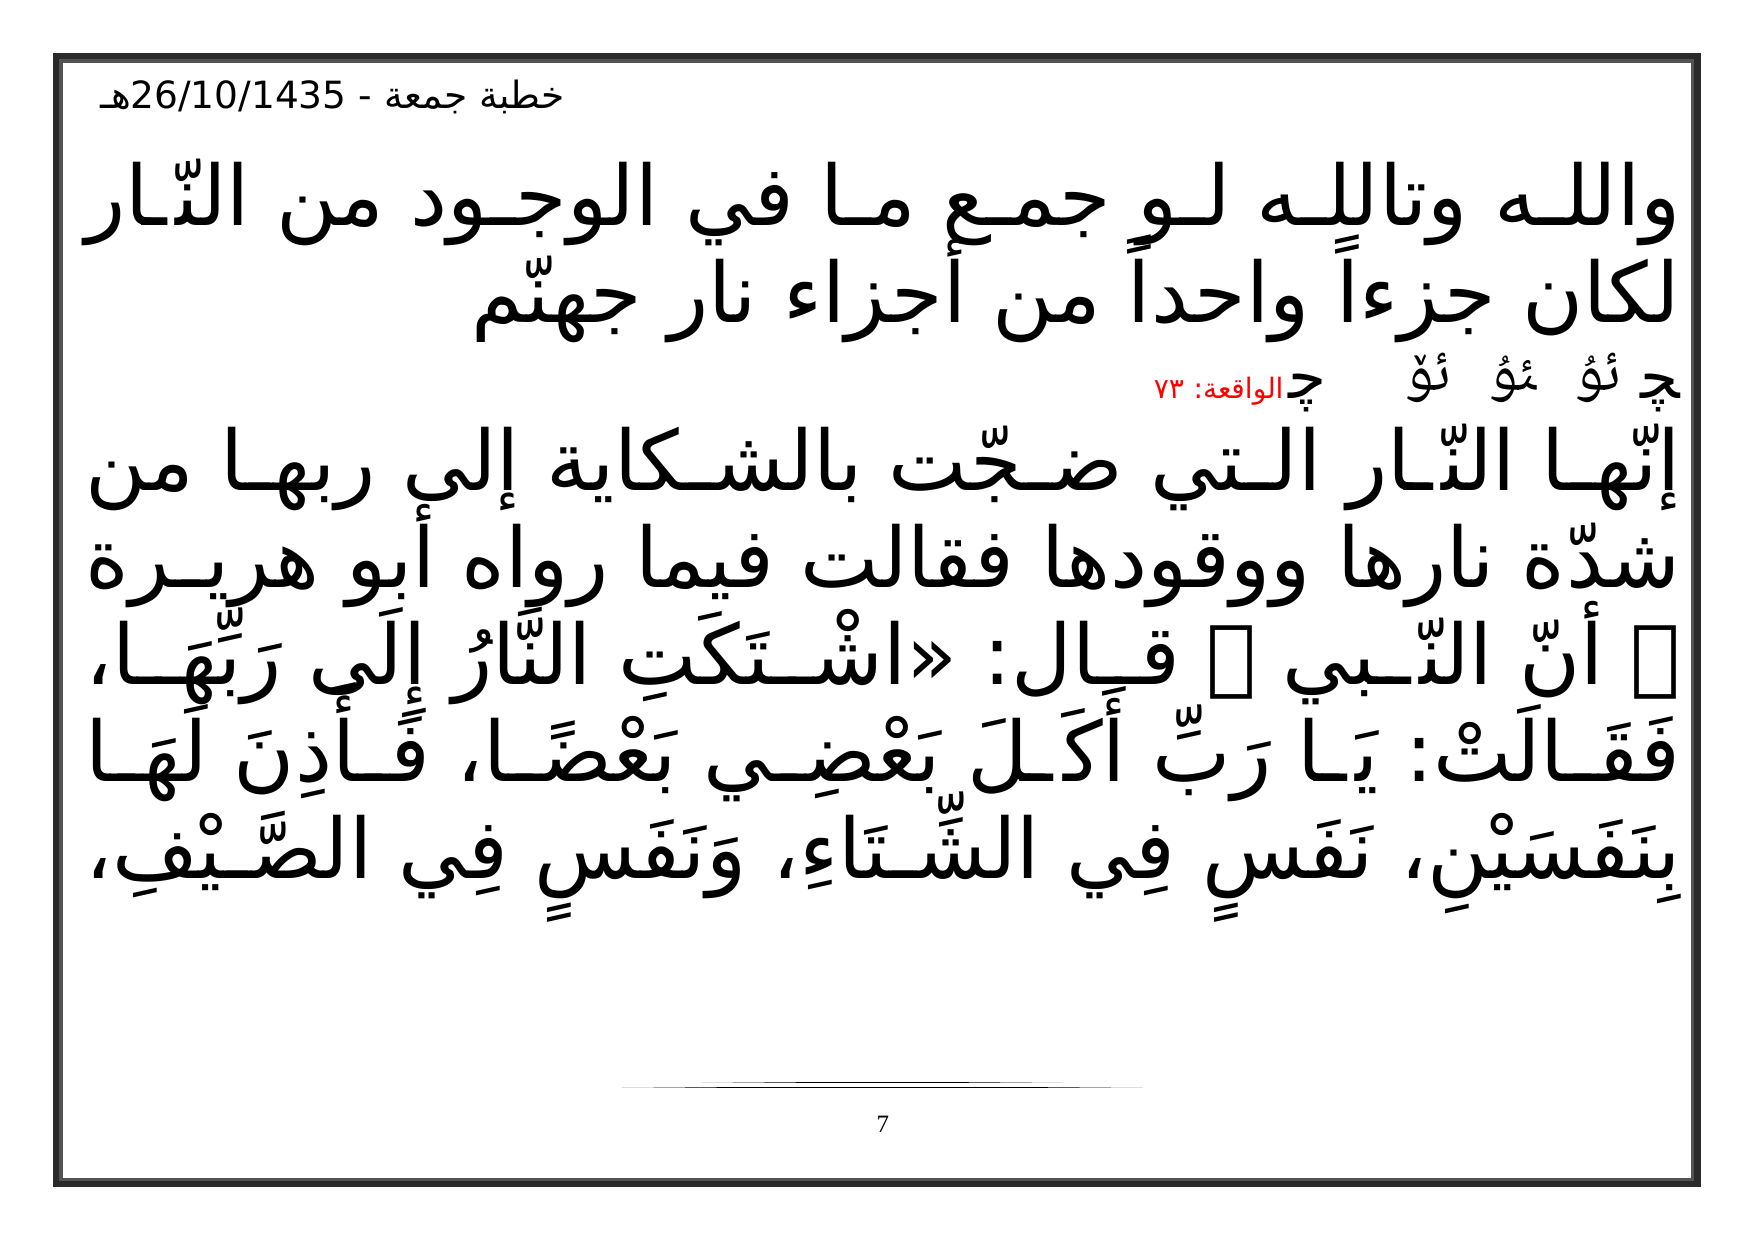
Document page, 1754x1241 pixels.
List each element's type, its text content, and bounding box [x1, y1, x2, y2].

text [85, 413, 1680, 898]
text ﭽ ﯰ ﯱ ﯲ ﭼ الواقعة: ٧٣ [85, 342, 1680, 413]
text والله وتالله لو جمع ما في الوجود من النّار لكان جزءاً واحداً من أجزاء نار جهنّم [85, 148, 1680, 342]
